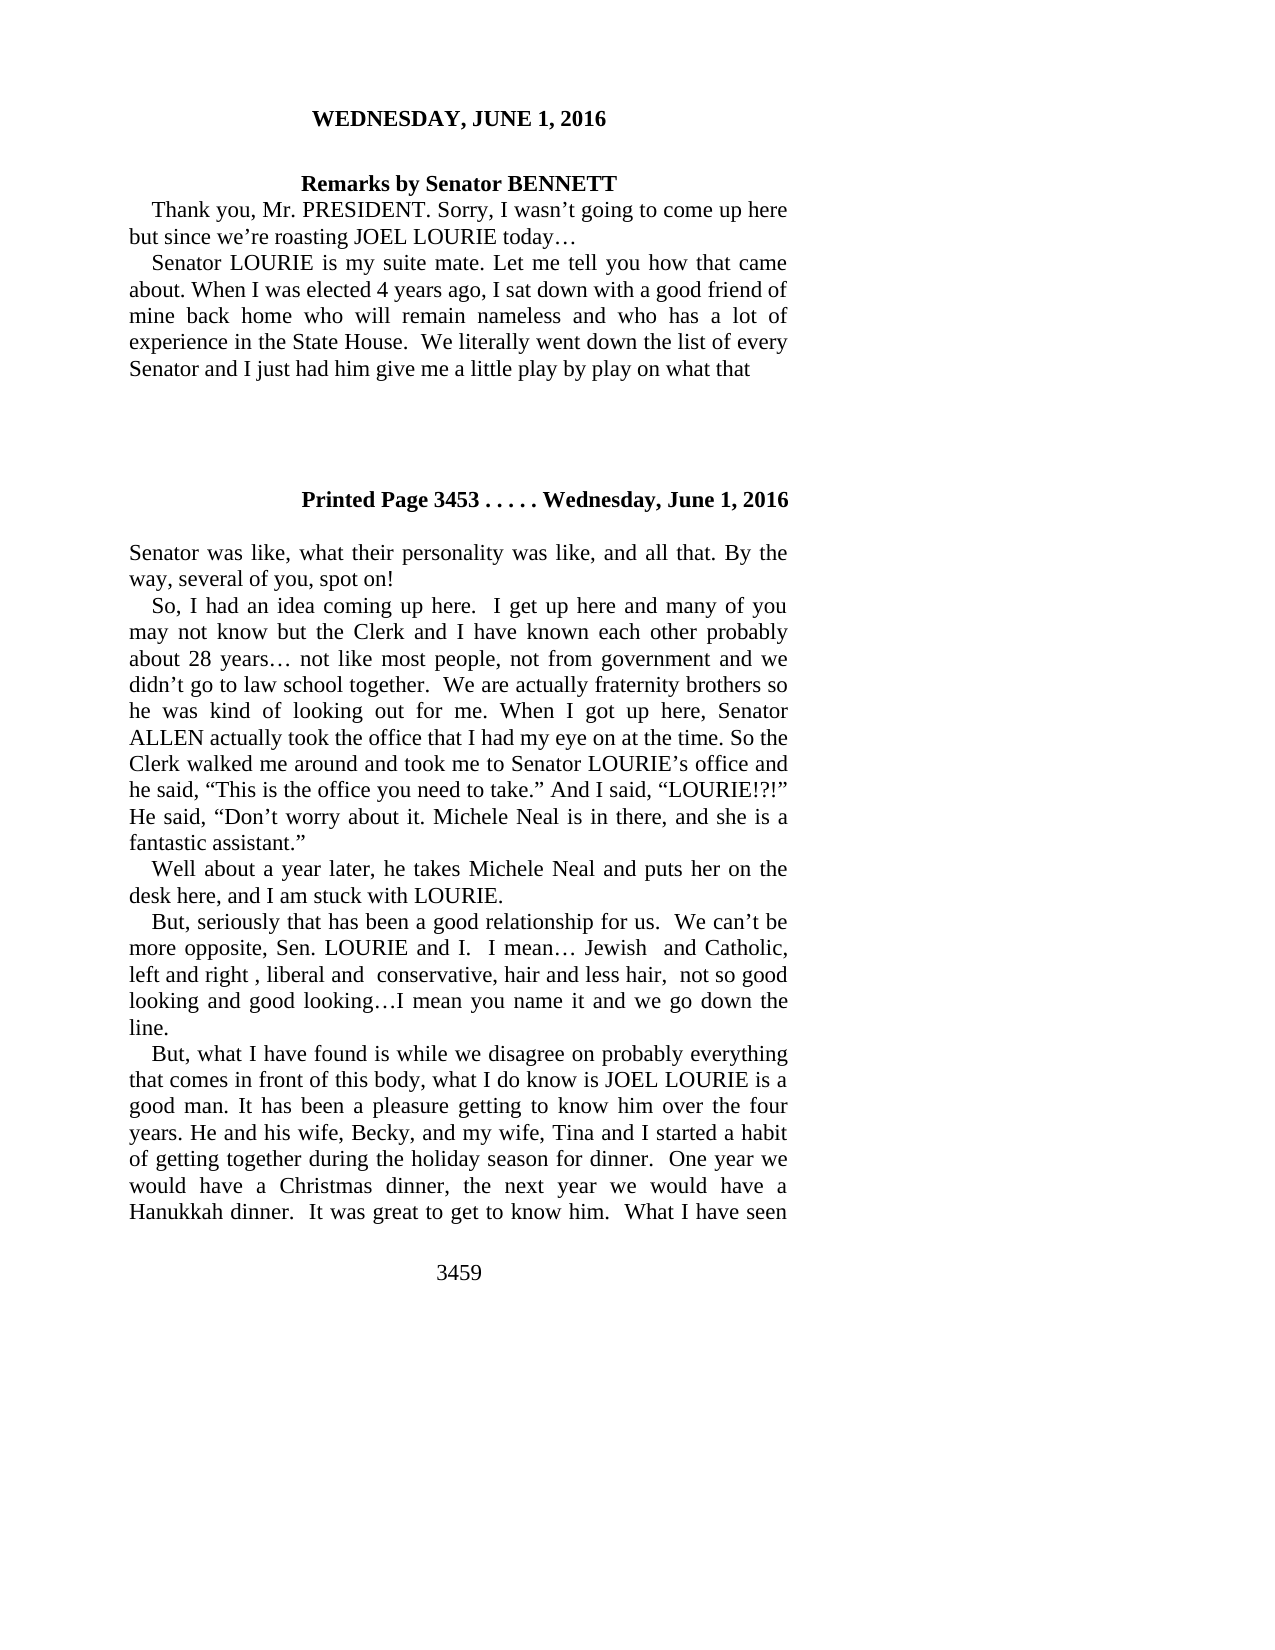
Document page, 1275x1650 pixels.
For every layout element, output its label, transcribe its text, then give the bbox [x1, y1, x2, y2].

text Thank you, Mr. PRESIDENT. Sorry, I wasn’t going to come up here but since we’re roasting JOEL LOURIE today… [129, 197, 789, 249]
text Printed Page 3453 . . . . . Wednesday, June 1, 2016 [129, 486, 789, 513]
text Senator was like, what their personality was like, and all that. By the way, several of you, spot on! [129, 539, 789, 592]
text Remarks by Senator BENNETT [129, 170, 789, 197]
text Senator LOURIE is my suite mate. Let me tell you how that came about. When I was elected 4 years ago, I sat down with a good friend of mine back home who will remain nameless and who has a lot of experience in the State House. We literally went down the list of every Senator and I just had him give me a little play by play on what that [129, 249, 789, 381]
text Well about a year later, he takes Michele Neal and puts her on the desk here, and I am stuck with LOURIE. [129, 855, 789, 908]
text But, seriously that has been a good relationship for us. We can’t be more opposite, Sen. LOURIE and I. I mean… Jewish and Catholic, left and right , liberal and conservative, hair and less hair, not so good looking and good looking…I mean you name it and we go down the line. [129, 908, 789, 1040]
text So, I had an idea coming up here. I get up here and many of you may not know but the Clerk and I have known each other probably about 28 years… not like most people, not from government and we didn’t go to law school together. We are actually fraternity brothers so he was kind of looking out for me. When I got up here, Senator ALLEN actually took the office that I had my eye on at the time. So the Clerk walked me around and took me to Senator LOURIE’s office and he said, “This is the office you need to take.” And I said, “LOURIE!?!” He said, “Don’t worry about it. Michele Neal is in there, and she is a fantastic assistant.” [129, 592, 789, 855]
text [129, 1040, 789, 1224]
